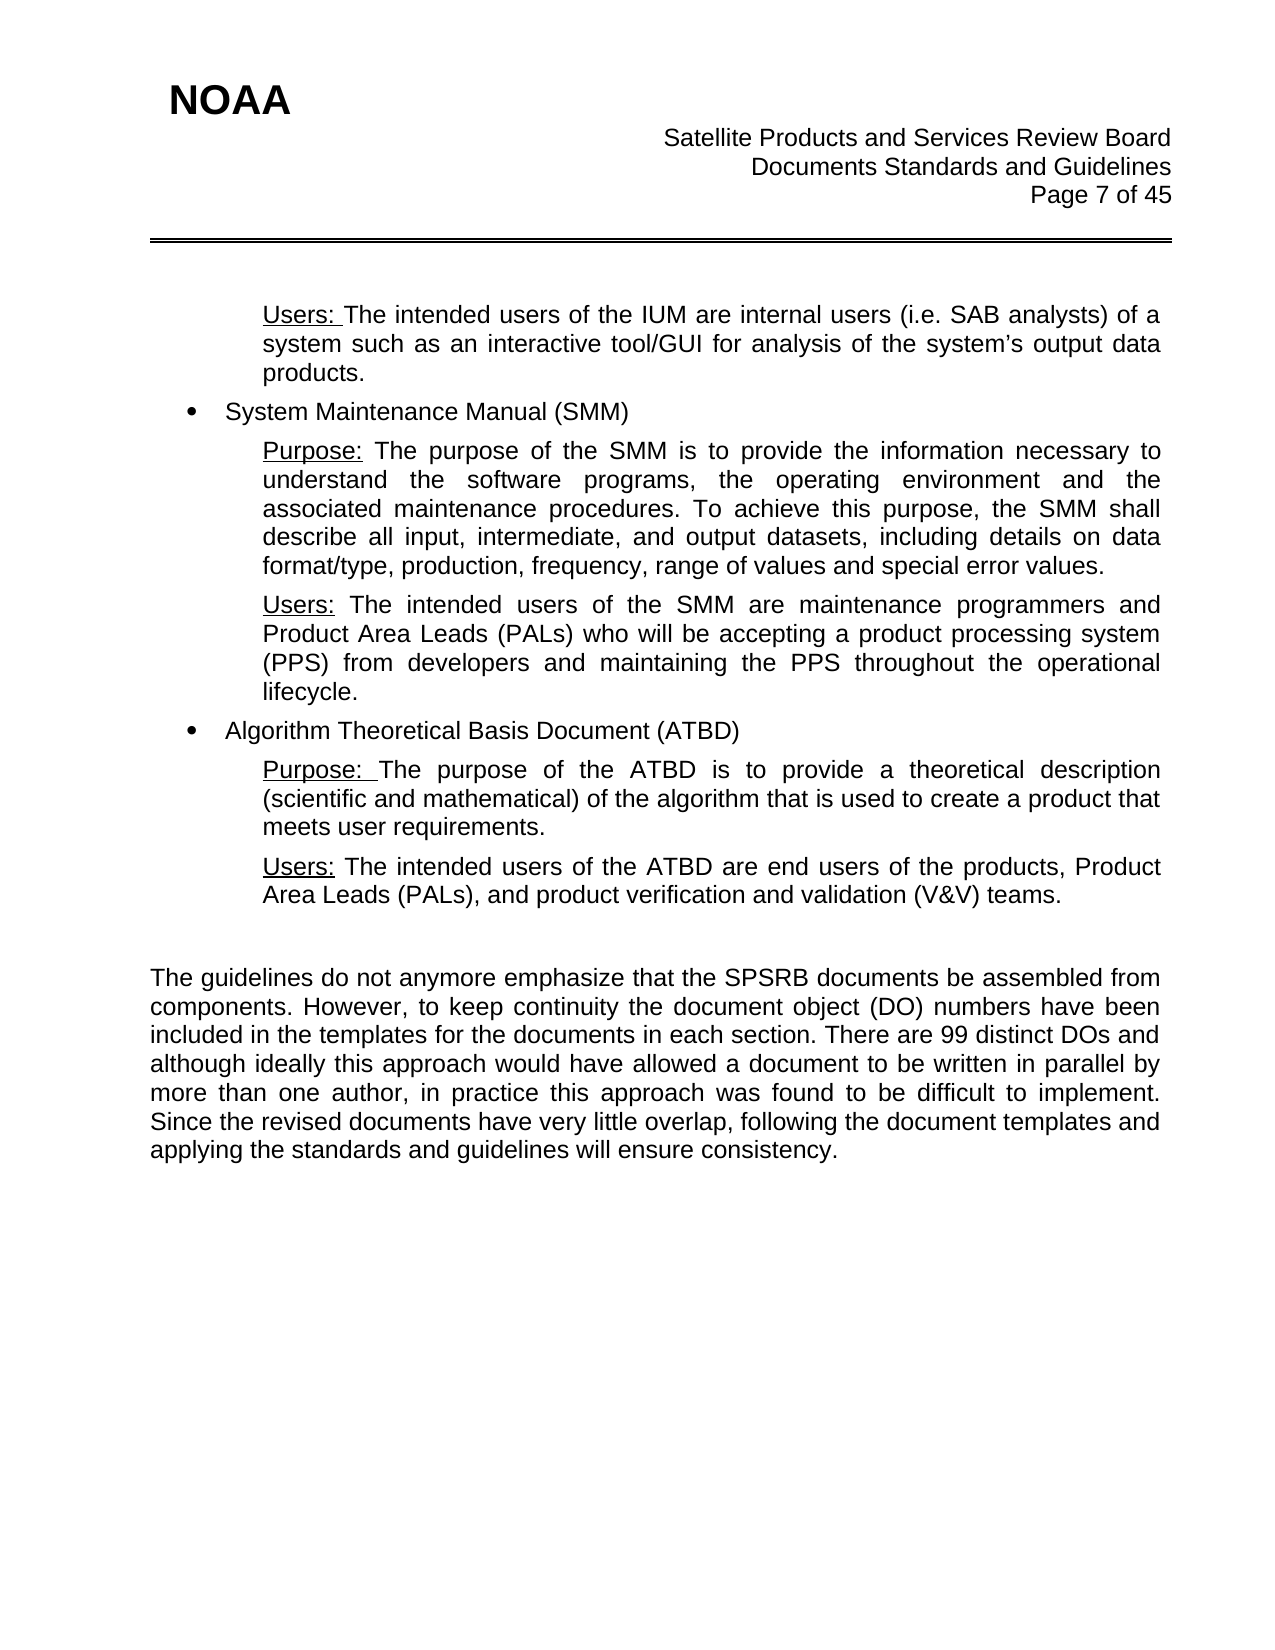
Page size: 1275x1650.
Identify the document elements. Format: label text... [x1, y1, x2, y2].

text Purpose: The purpose of the ATBD is to provide a theoretical description (scientific and mathematical) of the algorithm that is used to create a product that meets user requirements. [262, 755, 1162, 841]
text Users: The intended users of the ATBD are end users of the products, Product Area Leads (PALs), and product verification and validation (V&V) teams. [262, 852, 1162, 909]
text Users: The intended users of the SMM are maintenance programmers and Product Area Leads (PALs) who will be accepting a product processing system (PPS) from developers and maintaining the PPS throughout the operational lifecycle. [262, 590, 1162, 705]
list Algorithm Theoretical Basis Document (ATBD) [187, 716, 1162, 744]
list System Maintenance Manual (SMM) [187, 397, 1162, 426]
text Purpose: The purpose of the SMM is to provide the information necessary to understand the software programs, the operating environment and the associated maintenance procedures. To achieve this purpose, the SMM shall describe all input, intermediate, and output datasets, including details on data format/type, production, frequency, range of values and special error values. [262, 436, 1162, 580]
text Users: The intended users of the IUM are internal users (i.e. SAB analysts) of a system such as an interactive tool/GUI for analysis of the system’s output data products. [262, 300, 1162, 386]
text The guidelines do not anymore emphasize that the SPSRB documents be assembled from components. However, to keep continuity the document object (DO) numbers have been included in the templates for the documents in each section. There are 99 distinct DOs and although ideally this approach would have allowed a document to be written in parallel by more than one author, in practice this approach was found to be difficult to implement. Since the revised documents have very little overlap, following the document templates and applying the standards and guidelines will ensure consistency. [150, 963, 1162, 1164]
